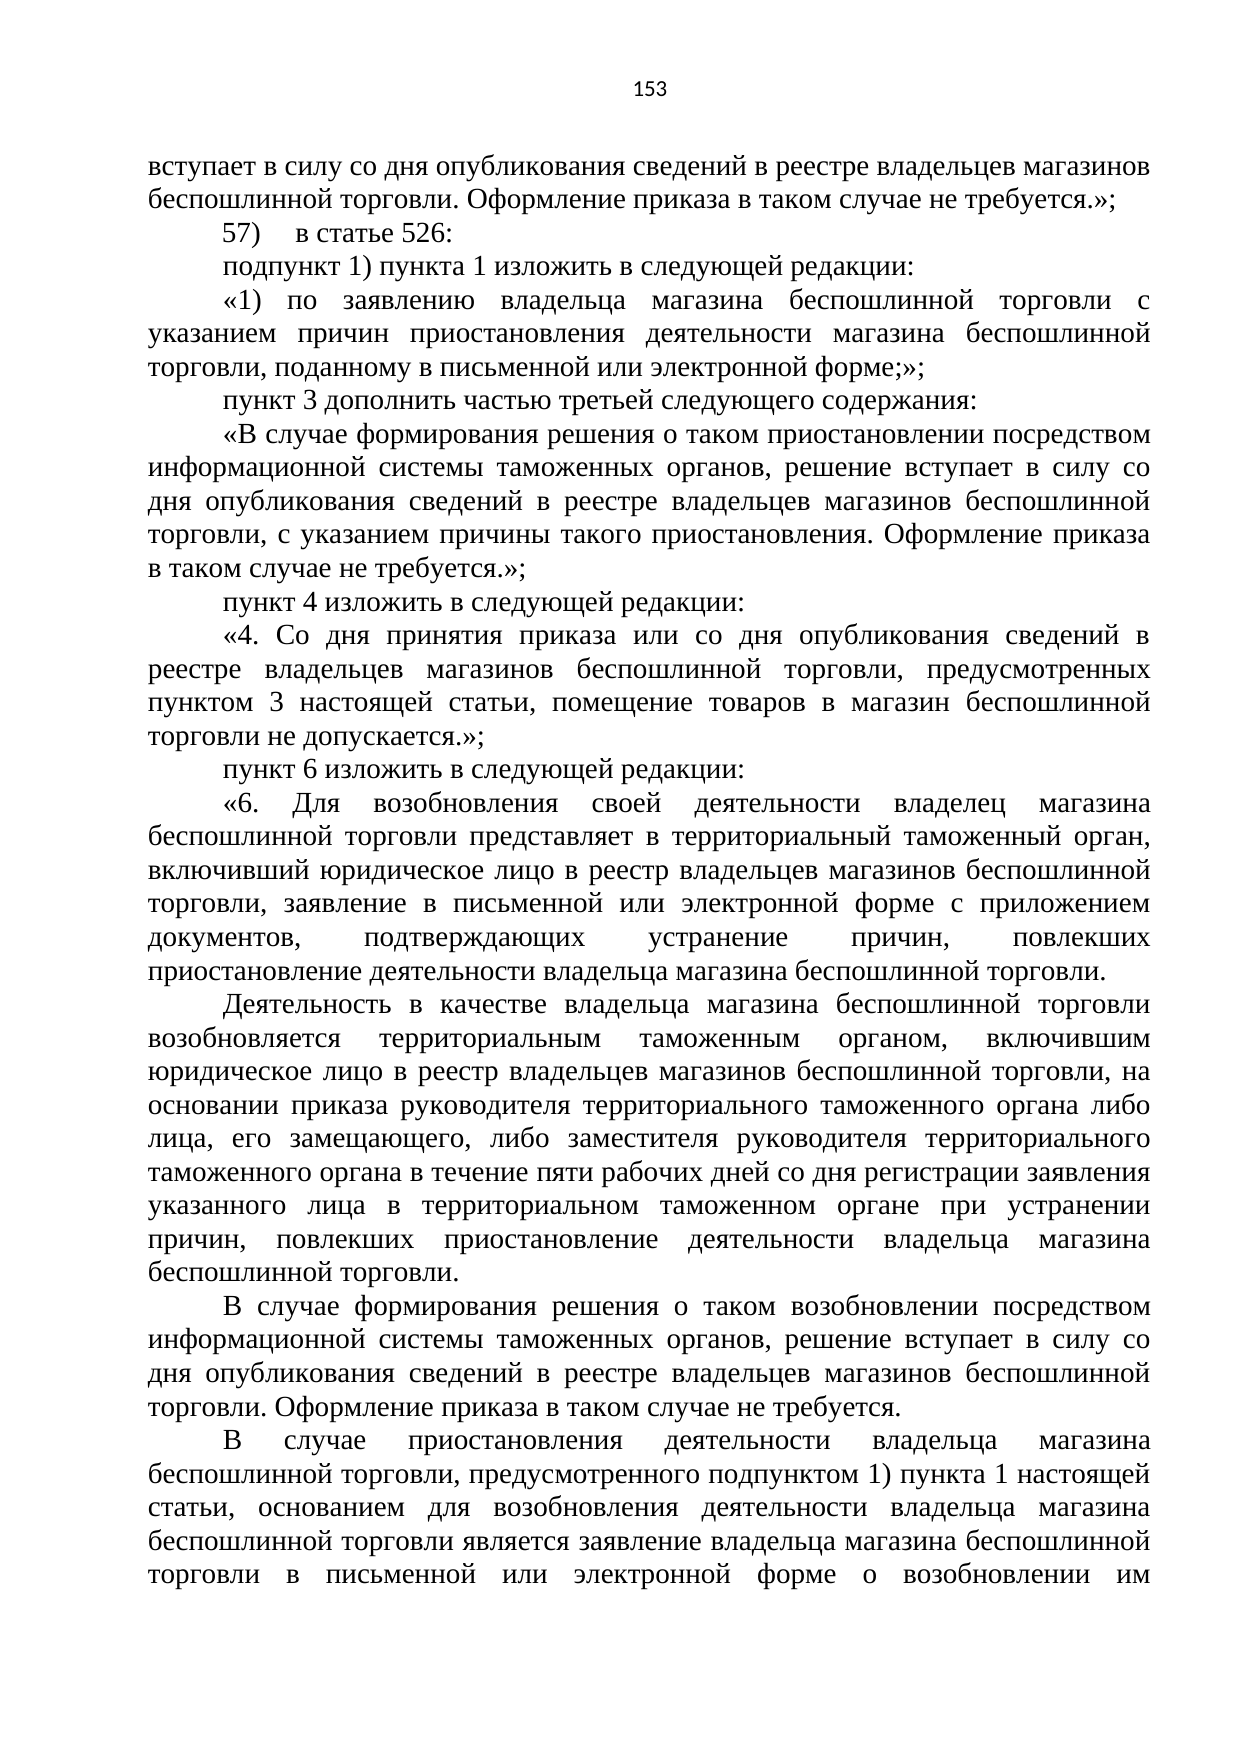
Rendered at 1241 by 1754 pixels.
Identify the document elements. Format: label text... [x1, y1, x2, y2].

text подпункт 1) пункта 1 изложить в следующей редакции: [148, 248, 1152, 282]
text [148, 1422, 1152, 1590]
text В случае формирования решения о таком возобновлении посредством информационной системы таможенных органов, решение вступает в силу со дня опубликования сведений в реестре владельцев магазинов беспошлинной торговли. Оформление приказа в таком случае не требуется. [148, 1288, 1152, 1422]
text пункт 3 дополнить частью третьей следующего содержания: [148, 382, 1152, 416]
text Деятельность в качестве владельца магазина беспошлинной торговли возобновляется территориальным таможенным органом, включившим юридическое лицо в реестр владельцев магазинов беспошлинной торговли, на основании приказа руководителя территориального таможенного органа либо лица, его замещающего, либо заместителя руководителя территориального таможенного органа в течение пяти рабочих дней со дня регистрации заявления указанного лица в территориальном таможенном органе при устранении причин, повлекших приостановление деятельности владельца магазина беспошлинной торговли. [148, 986, 1152, 1288]
text «4. Со дня принятия приказа или со дня опубликования сведений в реестре владельцев магазинов беспошлинной торговли, предусмотренных пунктом 3 настоящей статьи, помещение товаров в магазин беспошлинной торговли не допускается.»; [148, 617, 1152, 751]
text «1) по заявлению владельца магазина беспошлинной торговли с указанием причин приостановления деятельности магазина беспошлинной торговли, поданному в письменной или электронной форме;»; [148, 282, 1152, 382]
text пункт 6 изложить в следующей редакции: [148, 751, 1152, 785]
text «В случае формирования решения о таком приостановлении посредством информационной системы таможенных органов, решение вступает в силу со дня опубликования сведений в реестре владельцев магазинов беспошлинной торговли, с указанием причины такого приостановления. Оформление приказа в таком случае не требуется.»; [148, 416, 1152, 584]
text «6. Для возобновления своей деятельности владелец магазина беспошлинной торговли представляет в территориальный таможенный орган, включивший юридическое лицо в реестр владельцев магазинов беспошлинной торговли, заявление в письменной или электронной форме с приложением документов, подтверждающих устранение причин, повлекших приостановление деятельности владельца магазина беспошлинной торговли. [148, 785, 1152, 986]
text пункт 4 изложить в следующей редакции: [148, 584, 1152, 617]
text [148, 148, 1152, 215]
list в статье 526: [148, 215, 1152, 248]
